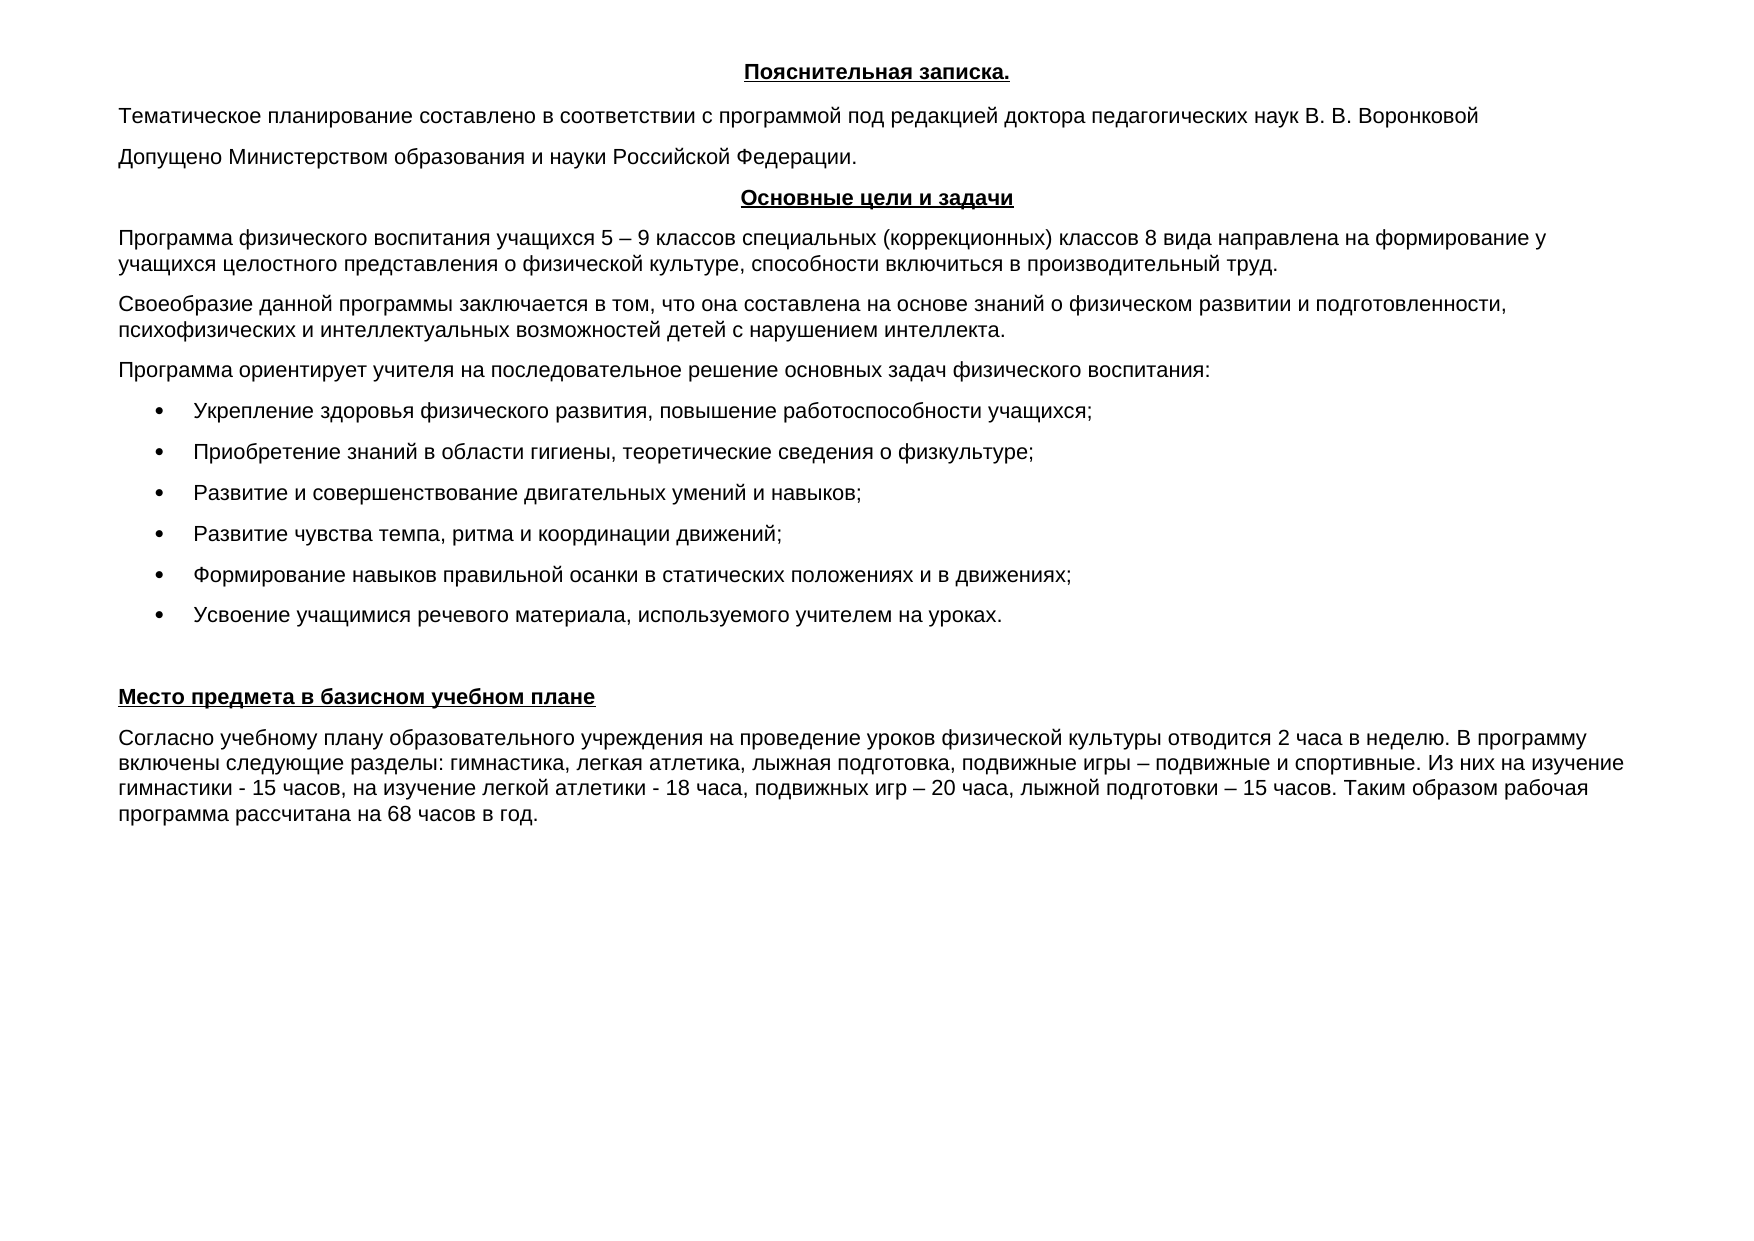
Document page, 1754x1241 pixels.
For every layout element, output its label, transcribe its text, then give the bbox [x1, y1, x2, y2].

list Усвоение учащимися речевого материала, используемого учителем на уроках. [156, 602, 1636, 627]
text Своеобразие данной программы заключается в том, что она составлена на основе знаний о физическом развитии и подготовленности, психофизических и интеллектуальных возможностей детей с нарушением интеллекта. [118, 291, 1636, 342]
text Тематическое планирование составлено в соответствии с программой под редакцией доктора педагогических наук В. В. Воронковой [118, 103, 1636, 128]
list Укрепление здоровья физического развития, повышение работоспособности учащихся; [156, 398, 1636, 423]
text Программа ориентирует учителя на последовательное решение основных задач физического воспитания: [118, 357, 1636, 382]
text Согласно учебному плану образовательного учреждения на проведение уроков физической культуры отводится 2 часа в неделю. В программу включены следующие разделы: гимнастика, легкая атлетика, лыжная подготовка, подвижные игры – подвижные и спортивные. Из них на изучение гимнастики - 15 часов, на изучение легкой атлетики - 18 часа, подвижных игр – 20 часа, лыжной подготовки – 15 часов. Таким образом рабочая программа рассчитана на 68 часов в год. [118, 725, 1636, 826]
text Программа физического воспитания учащихся 5 – 9 классов специальных (коррекционных) классов 8 вида направлена на формирование у учащихся целостного представления о физической культуре, способности включиться в производительный труд. [118, 225, 1636, 276]
text Основные цели и задачи [118, 184, 1636, 209]
list Приобретение знаний в области гигиены, теоретические сведения о физкультуре; [156, 439, 1636, 464]
text Место предмета в базисном учебном плане [118, 684, 1636, 709]
text Допущено Министерством образования и науки Российской Федерации. [118, 143, 1636, 169]
list Развитие и совершенствование двигательных умений и навыков; [156, 480, 1636, 505]
text Пояснительная записка. [118, 59, 1636, 87]
list Формирование навыков правильной осанки в статических положениях и в движениях; [156, 561, 1636, 587]
list Развитие чувства темпа, ритма и координации движений; [156, 521, 1636, 546]
